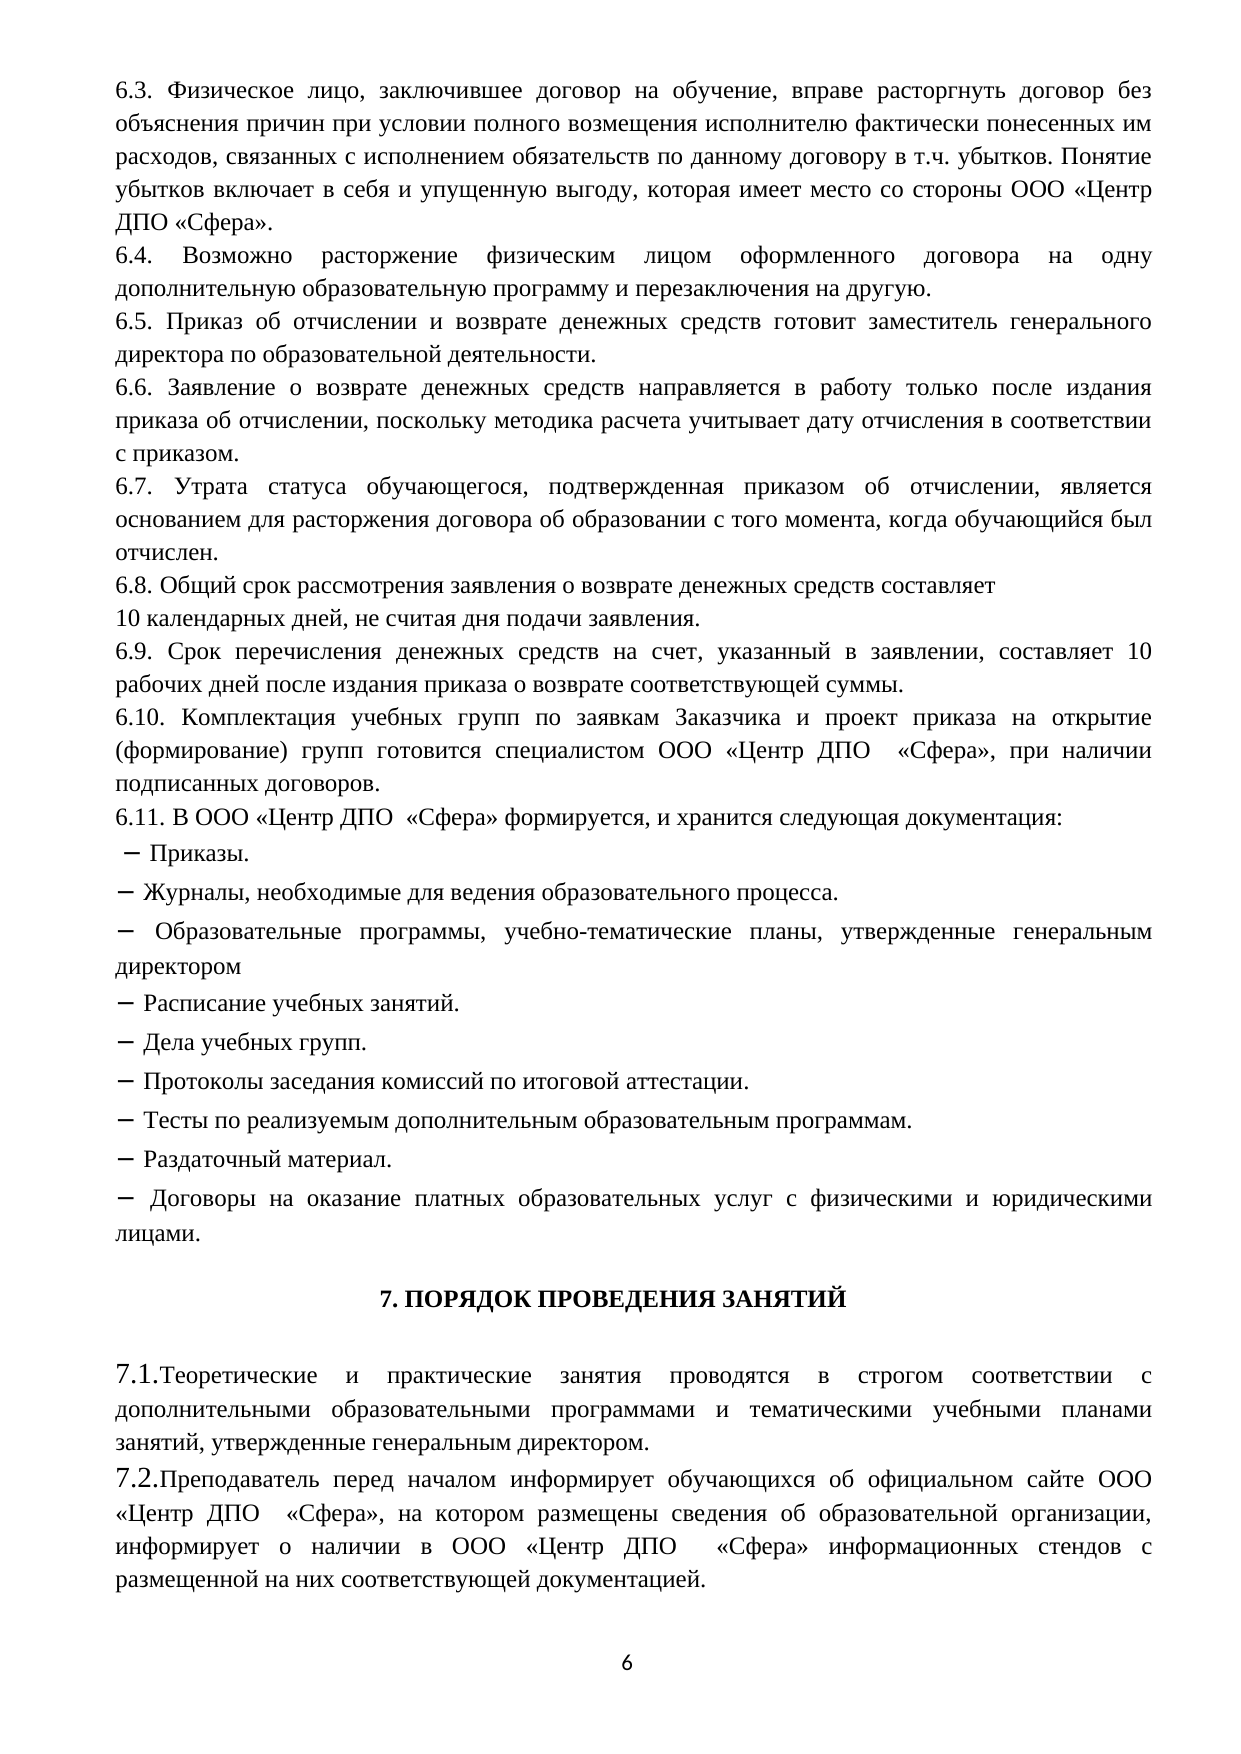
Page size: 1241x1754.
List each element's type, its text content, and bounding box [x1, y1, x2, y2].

text − Приказы. [115, 834, 1153, 869]
text 6.5. Приказ об отчислении и возврате денежных средств готовит заместитель генерального директора по образовательной деятельности. [115, 306, 1153, 368]
text − Образовательные программы, учебно-тематические планы, утвержденные генеральным директором [115, 913, 1153, 980]
text − Дела учебных групп. [115, 1023, 1153, 1057]
list Теоретические и практические занятия проводятся в строгом соответствии с дополнительными образовательными программами и тематическими учебными планами занятий, утвержденные генеральным директором. [115, 1356, 1153, 1456]
text 6.7. Утрата статуса обучающегося, подтвержденная приказом об отчислении, является основанием для расторжения договора об образовании с того момента, когда обучающийся был отчислен. [115, 471, 1153, 566]
text 6.6. Заявление о возврате денежных средств направляется в работу только после издания приказа об отчислении, поскольку методика расчета учитывает дату отчисления в соответствии с приказом. [115, 372, 1153, 467]
text 6.8. Общий срок рассмотрения заявления о возврате денежных средств составляет [115, 570, 1153, 599]
list Преподаватель перед началом информирует обучающихся об официальном сайте ООО «Центр ДПО «Сфера», на котором размещены сведения об образовательной организации, информирует о наличии в ООО «Центр ДПО «Сфера» информационных стендов с размещенной на них соответствующей документацией. [115, 1460, 1153, 1592]
text − Расписание учебных занятий. [115, 984, 1153, 1018]
text − Договоры на оказание платных образовательных услуг с физическими и юридическими лицами. [115, 1180, 1153, 1247]
text − Раздаточный материал. [115, 1141, 1153, 1175]
text 6.3. Физическое лицо, заключившее договор на обучение, вправе расторгнуть договор без объяснения причин при условии полного возмещения исполнителю фактически понесенных им расходов, связанных с исполнением обязательств по данному договору в т.ч. убытков. Понятие убытков включает в себя и упущенную выгоду, которая имеет место со стороны ООО «Центр ДПО «Сфера». [115, 75, 1153, 236]
text − Журналы, необходимые для ведения образовательного процесса. [115, 874, 1153, 908]
text − Тесты по реализуемым дополнительным образовательным программам. [115, 1102, 1153, 1136]
text 6.11. В ООО «Центр ДПО «Сфера» формируется, и хранится следующая документация: [115, 802, 1153, 830]
text 7. ПОРЯДОК ПРОВЕДЕНИЯ ЗАНЯТИЙ [86, 1284, 1153, 1313]
text − Протоколы заседания комиссий по итоговой аттестации. [115, 1063, 1153, 1097]
text 6.10. Комплектация учебных групп по заявкам Заказчика и проект приказа на открытие (формирование) групп готовится специалистом ООО «Центр ДПО «Сфера», при наличии подписанных договоров. [115, 702, 1153, 797]
text 6.9. Срок перечисления денежных средств на счет, указанный в заявлении, составляет 10 рабочих дней после издания приказа о возврате соответствующей суммы. [115, 636, 1153, 698]
text 6.4. Возможно расторжение физическим лицом оформленного договора на одну дополнительную образовательную программу и перезаключения на другую. [115, 240, 1153, 302]
text 10 календарных дней, не считая дня подачи заявления. [115, 603, 1153, 632]
